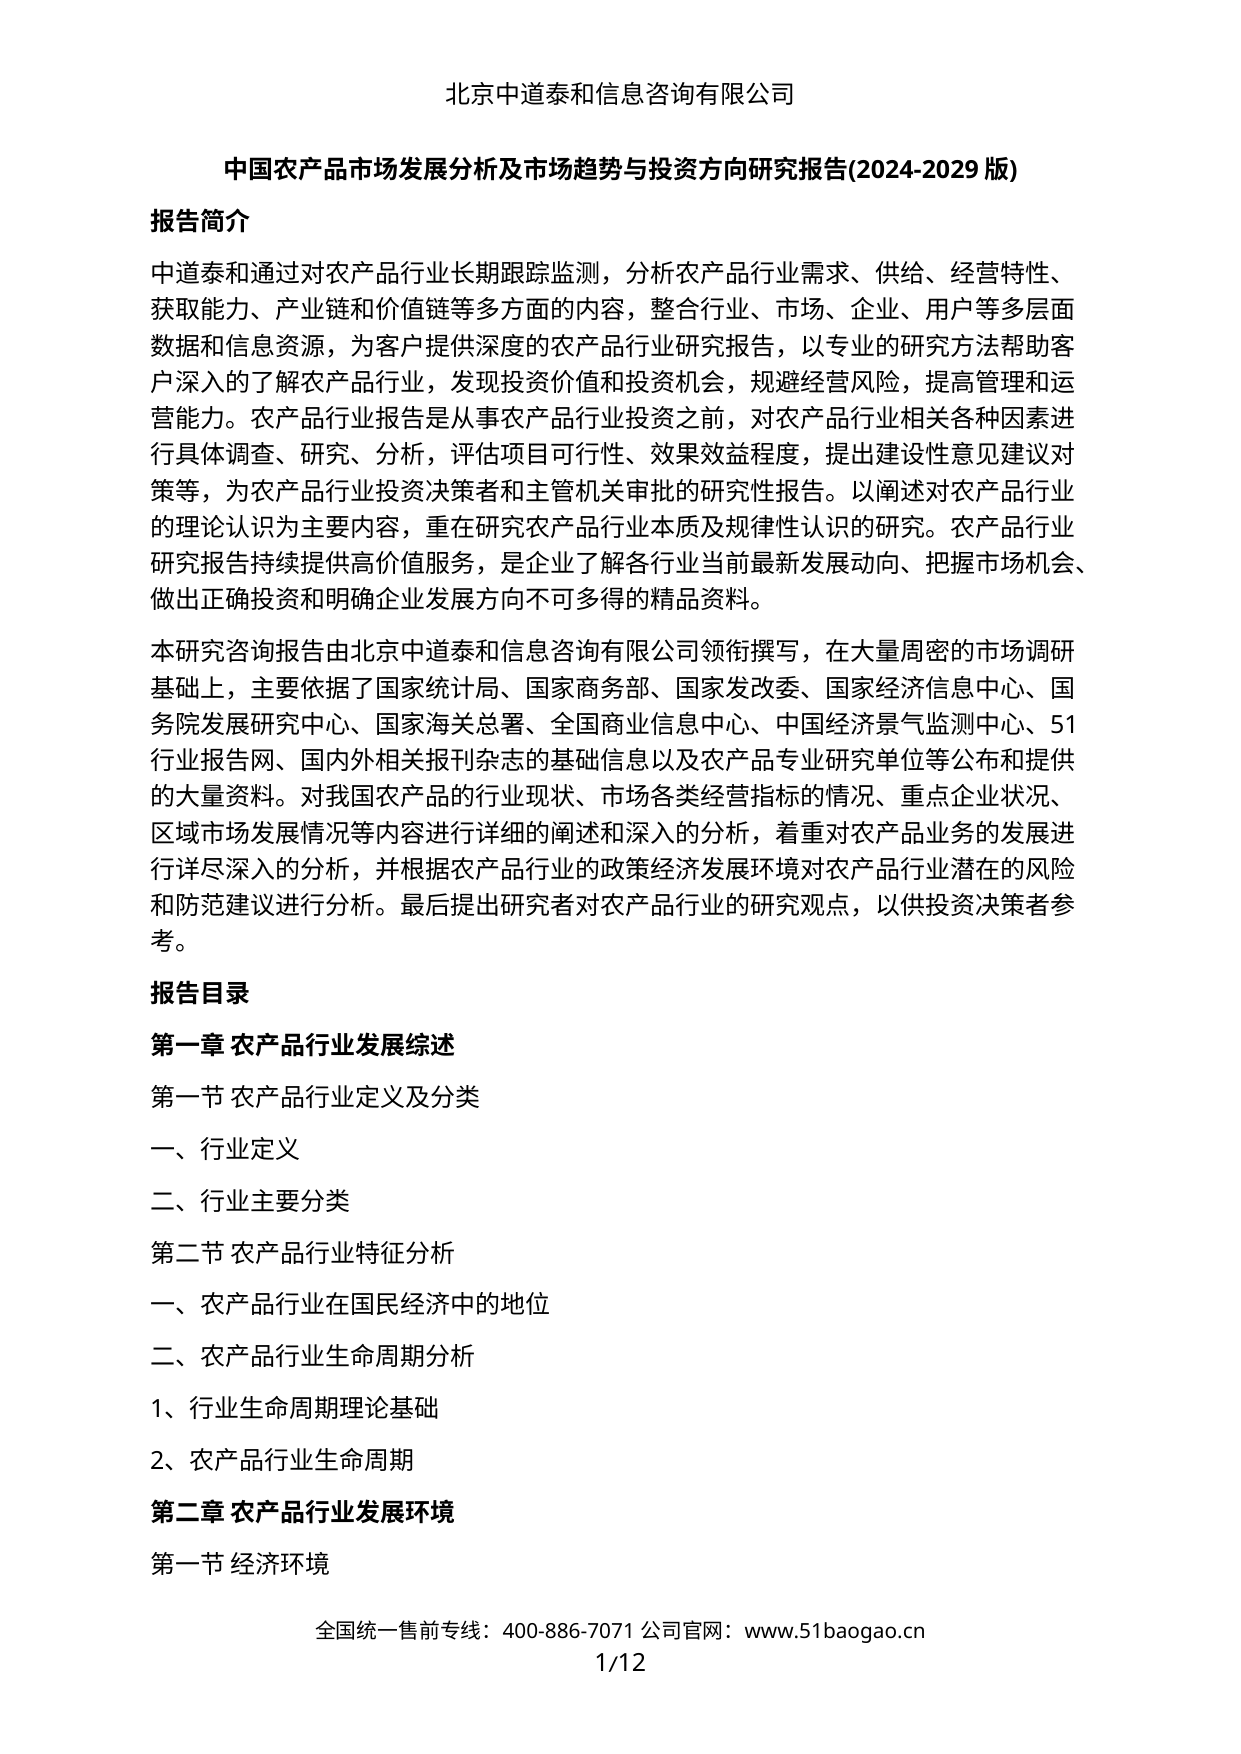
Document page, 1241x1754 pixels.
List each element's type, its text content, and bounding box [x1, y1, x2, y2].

text 2、农产品行业生命周期 [150, 1441, 1090, 1477]
text 报告目录 [150, 974, 1090, 1010]
text 一、行业定义 [150, 1129, 1090, 1166]
text 第二节 农产品行业特征分析 [150, 1233, 1090, 1269]
text 第一节 农产品行业定义及分类 [150, 1077, 1090, 1114]
text 二、行业主要分类 [150, 1181, 1090, 1217]
text 二、农产品行业生命周期分析 [150, 1337, 1090, 1373]
text 本研究咨询报告由北京中道泰和信息咨询有限公司领衔撰写，在大量周密的市场调研基础上，主要依据了国家统计局、国家商务部、国家发改委、国家经济信息中心、国务院发展研究中心、国家海关总署、全国商业信息中心、中国经济景气监测中心、51行业报告网、国内外相关报刊杂志的基础信息以及农产品专业研究单位等公布和提供的大量资料。对我国农产品的行业现状、市场各类经营指标的情况、重点企业状况、区域市场发展情况等内容进行详细的阐述和深入的分析，着重对农产品业务的发展进行详尽深入的分析，并根据农产品行业的政策经济发展环境对农产品行业潜在的风险和防范建议进行分析。最后提出研究者对农产品行业的研究观点，以供投资决策者参考。 [150, 632, 1090, 958]
text 第一章 农产品行业发展综述 [150, 1026, 1090, 1062]
text 中国农产品市场发展分析及市场趋势与投资方向研究报告(2024-2029版) [150, 150, 1090, 186]
text 一、农产品行业在国民经济中的地位 [150, 1285, 1090, 1321]
text 报告简介 [150, 202, 1090, 238]
text 第二章 农产品行业发展环境 [150, 1492, 1090, 1529]
text 中道泰和通过对农产品行业长期跟踪监测，分析农产品行业需求、供给、经营特性、获取能力、产业链和价值链等多方面的内容，整合行业、市场、企业、用户等多层面数据和信息资源，为客户提供深度的农产品行业研究报告，以专业的研究方法帮助客户深入的了解农产品行业，发现投资价值和投资机会，规避经营风险，提高管理和运营能力。农产品行业报告是从事农产品行业投资之前，对农产品行业相关各种因素进行具体调查、研究、分析，评估项目可行性、效果效益程度，提出建设性意见建议对策等，为农产品行业投资决策者和主管机关审批的研究性报告。以阐述对农产品行业的理论认识为主要内容，重在研究农产品行业本质及规律性认识的研究。农产品行业研究报告持续提供高价值服务，是企业了解各行业当前最新发展动向、把握市场机会、做出正确投资和明确企业发展方向不可多得的精品资料。 [150, 254, 1090, 616]
text 1、行业生命周期理论基础 [150, 1389, 1090, 1425]
text 第一节 经济环境 [150, 1544, 1090, 1581]
